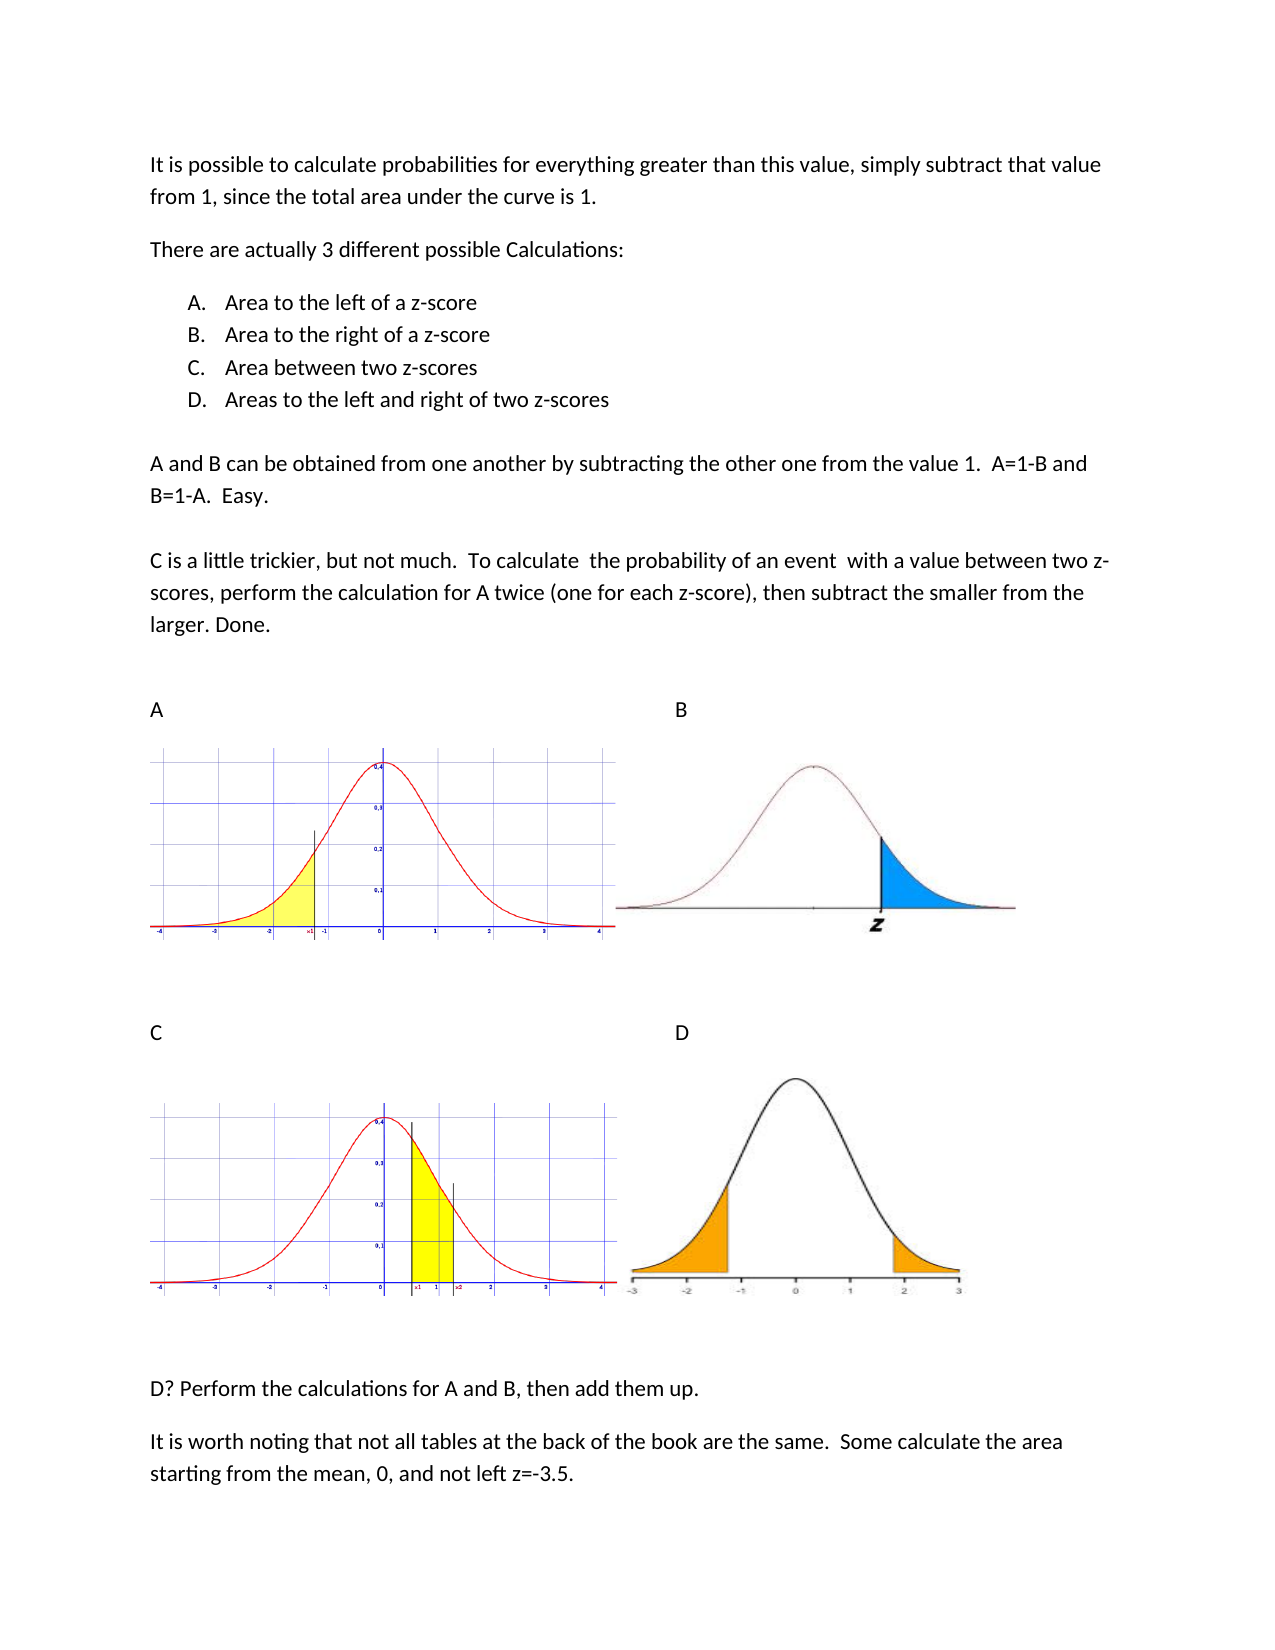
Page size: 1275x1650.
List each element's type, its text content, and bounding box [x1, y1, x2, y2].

list Area between two z-scores [187, 353, 1125, 381]
text C D [150, 1018, 1125, 1046]
picture [150, 1071, 979, 1296]
list C is a little trickier, but not much. To calculate the probability of an event with a value between two z-scores, perform the calculation for A twice (one for each z-score), then subtract the smaller from the larger. Done. [150, 546, 1125, 638]
text There are actually 3 different possible Calculations: [150, 235, 1125, 263]
text D? Perform the calculations for A and B, then add them up. [150, 1374, 1125, 1402]
list A and B can be obtained from one another by subtracting the other one from the value 1. A=1-B and B=1-A. Easy. [150, 449, 1125, 509]
list Areas to the left and right of two z-scores [187, 385, 1125, 413]
text It is worth noting that not all tables at the back of the book are the same. Some calculate the area starting from the mean, 0, and not left z=-3.5. [150, 1427, 1125, 1487]
text A B [150, 695, 1125, 723]
picture [150, 748, 1016, 940]
list Area to the left of a z-score [187, 288, 1125, 316]
text It is possible to calculate probabilities for everything greater than this value, simply subtract that value from 1, since the total area under the curve is 1. [150, 150, 1125, 210]
list Area to the right of a z-score [187, 320, 1125, 348]
